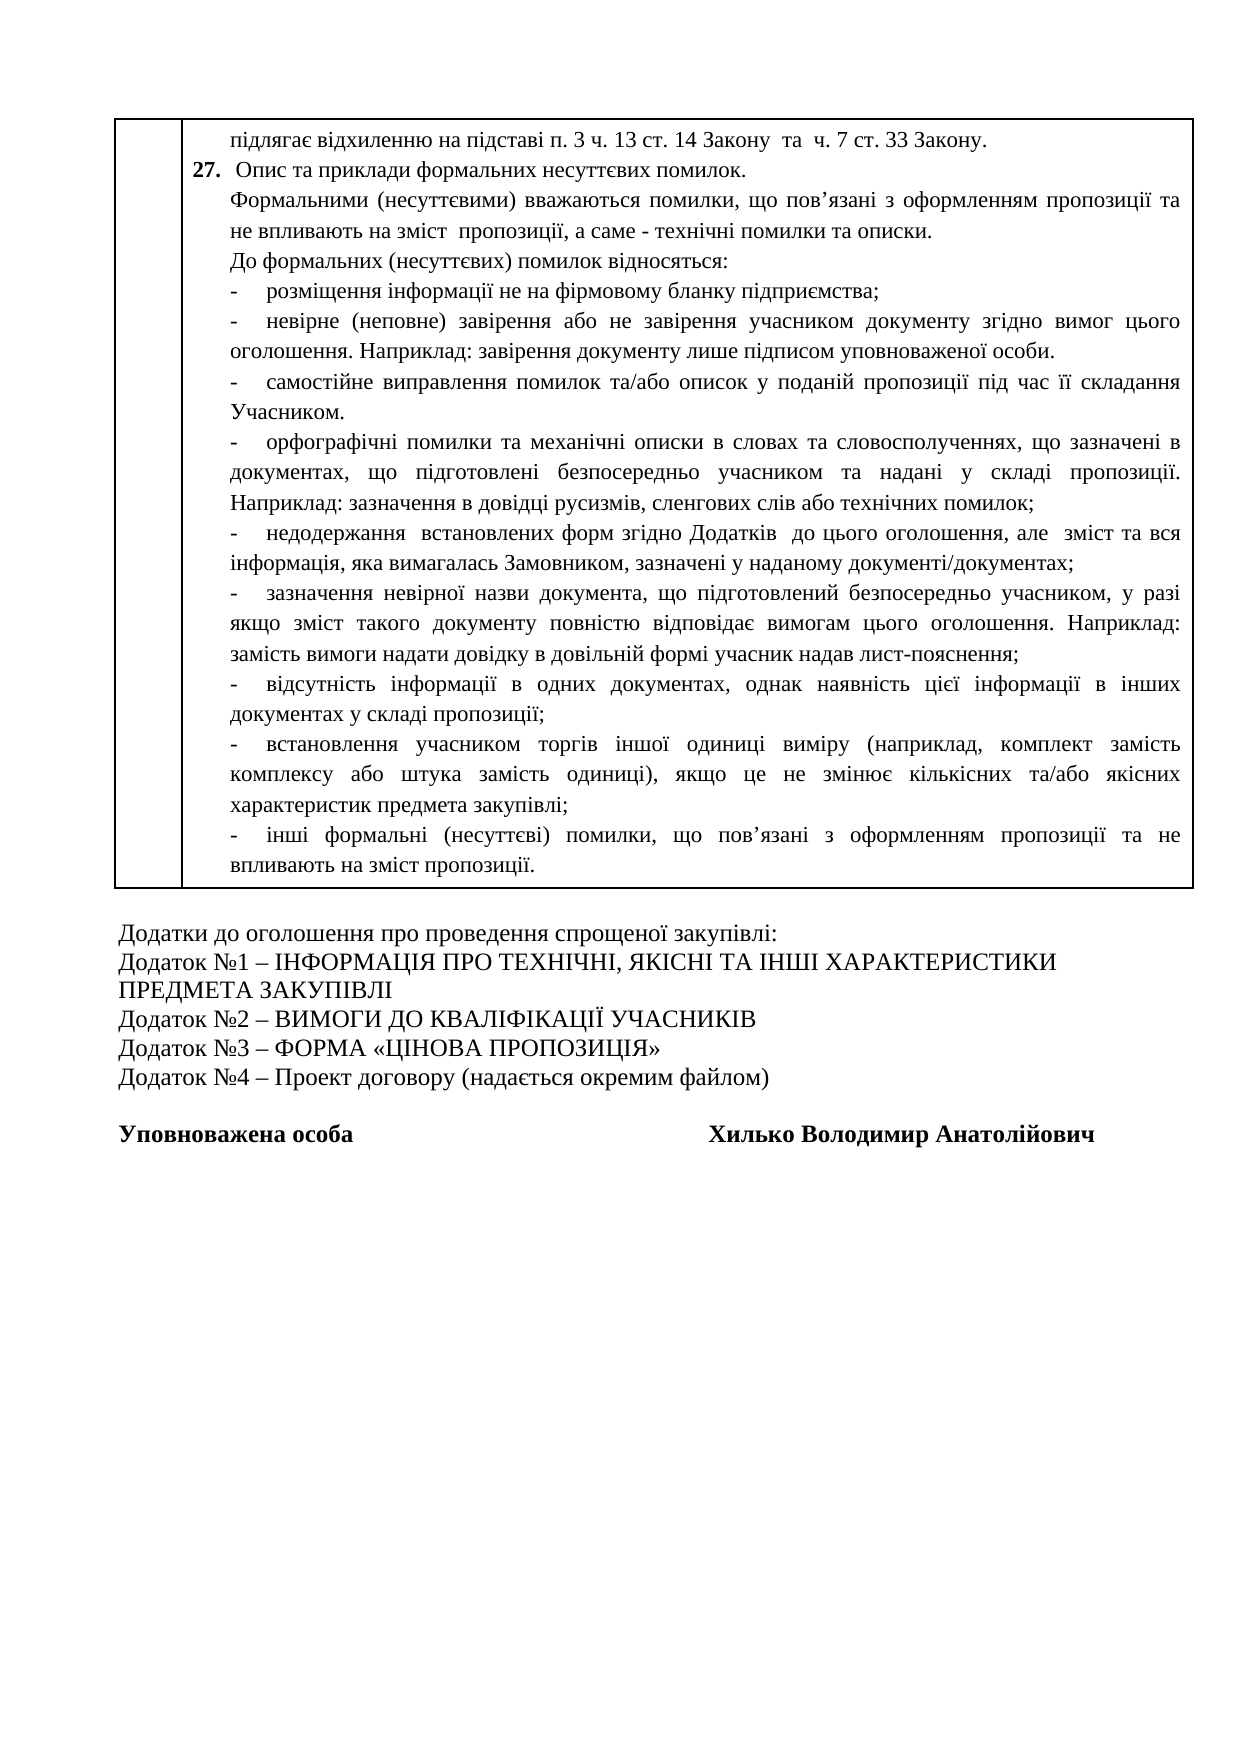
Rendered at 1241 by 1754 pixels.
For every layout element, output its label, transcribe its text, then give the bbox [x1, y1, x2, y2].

table_cell [116, 120, 181, 887]
text Додаток №1 – ІНФОРМАЦІЯ ПРО ТЕХНІЧНІ, ЯКІСНІ ТА ІНШІ ХАРАКТЕРИСТИКИ ПРЕДМЕТА ЗАКУПІВЛІ [118, 947, 1152, 1004]
text Уповноважена особа Хилько Володимир Анатолійович [118, 1119, 1152, 1148]
text Додаток №2 – ВИМОГИ ДО КВАЛІФІКАЦІЇ УЧАСНИКІВ [118, 1004, 1152, 1033]
text Додаток №3 – ФОРМА «ЦІНОВА ПРОПОЗИЦІЯ» [118, 1033, 1152, 1062]
text Додатки до оголошення про проведення спрощеної закупівлі: [118, 918, 1152, 947]
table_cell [183, 120, 1192, 887]
text Додаток №4 – Проект договору (надається окремим файлом) [118, 1062, 1152, 1091]
